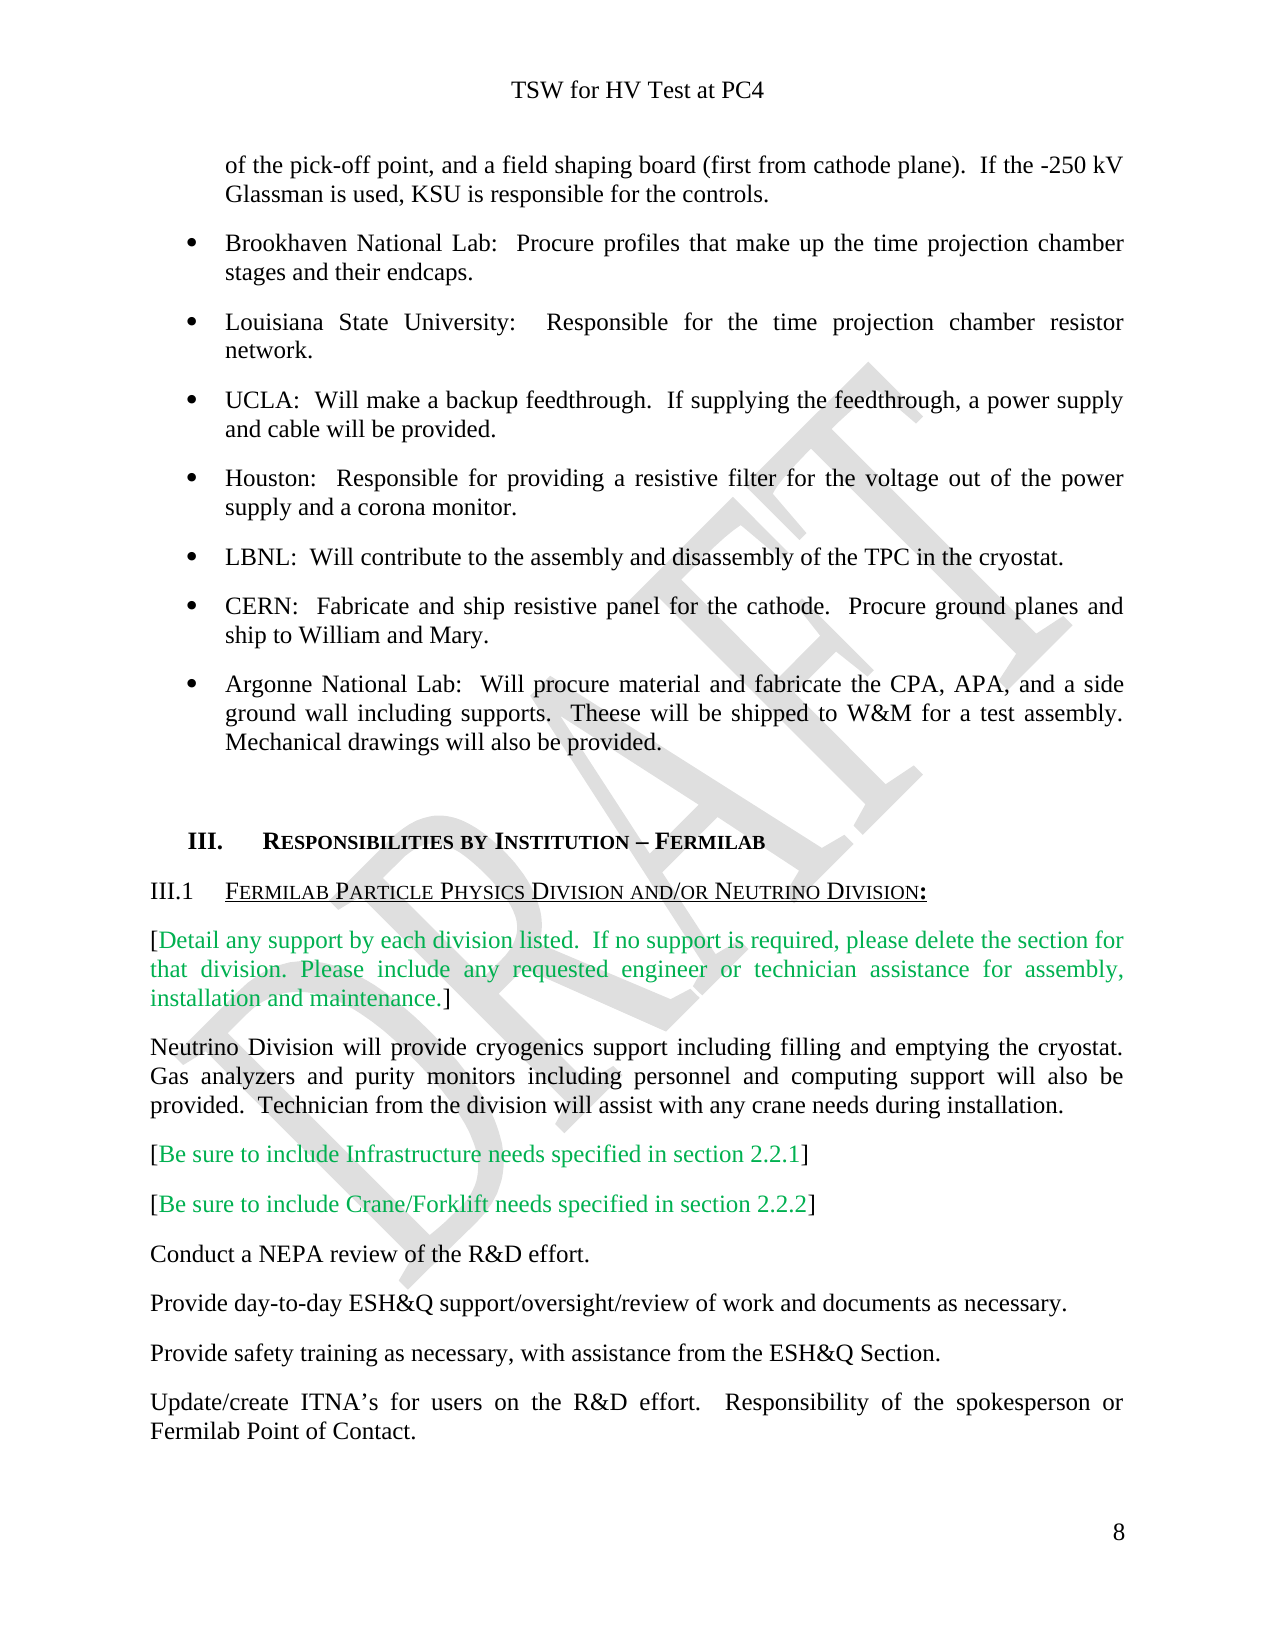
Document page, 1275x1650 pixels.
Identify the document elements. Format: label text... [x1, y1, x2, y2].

text [Detail any support by each division listed. If no support is required, please delete the section for that division. Please include any requested engineer or technician assistance for assembly, installation and maintenance.] [150, 925, 1125, 1012]
text Provide day-to-day ESH&Q support/oversight/review of work and documents as necessary. [150, 1288, 1125, 1317]
list Louisiana State University: Responsible for the time projection chamber resistor network. [187, 307, 1125, 364]
list UCLA: Will make a backup feedthrough. If supplying the feedthrough, a power supply and cable will be provided. [187, 385, 1125, 442]
text [Be sure to include Crane/Forklift needs specified in section 2.2.2] [150, 1189, 1125, 1218]
text Neutrino Division will provide cryogenics support including filling and emptying the cryostat. Gas analyzers and purity monitors including personnel and computing support will also be provided. Technician from the division will assist with any crane needs during installation. [150, 1032, 1125, 1119]
subtitle Fermilab Particle Physics Division and/or Neutrino Division: [150, 876, 1125, 904]
list LBNL: Will contribute to the assembly and disassembly of the TPC in the cryostat. [187, 542, 1125, 570]
text Provide safety training as necessary, with assistance from the ESH&Q Section. [150, 1338, 1125, 1367]
text [Be sure to include Infrastructure needs specified in section 2.2.1] [150, 1139, 1125, 1168]
subtitle Responsibilities by Institution – Fermilab [187, 826, 1125, 855]
text Update/create ITNA’s for users on the R&D effort. Responsibility of the spokesperson or Fermilab Point of Contact. [150, 1387, 1125, 1445]
list Houston: Responsible for providing a resistive filter for the voltage out of the power supply and a corona monitor. [187, 463, 1125, 521]
list Brookhaven National Lab: Procure profiles that make up the time projection chamber stages and their endcaps. [187, 228, 1125, 286]
list Argonne National Lab: Will procure material and fabricate the CPA, APA, and a side ground wall including supports. Theese will be shipped to W&M for a test assembly. Mechanical drawings will also be provided. [187, 669, 1125, 756]
text Conduct a NEPA review of the R&D effort. [150, 1239, 1125, 1267]
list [187, 150, 1125, 207]
list CERN: Fabricate and ship resistive panel for the cathode. Procure ground planes and ship to William and Mary. [187, 591, 1125, 649]
